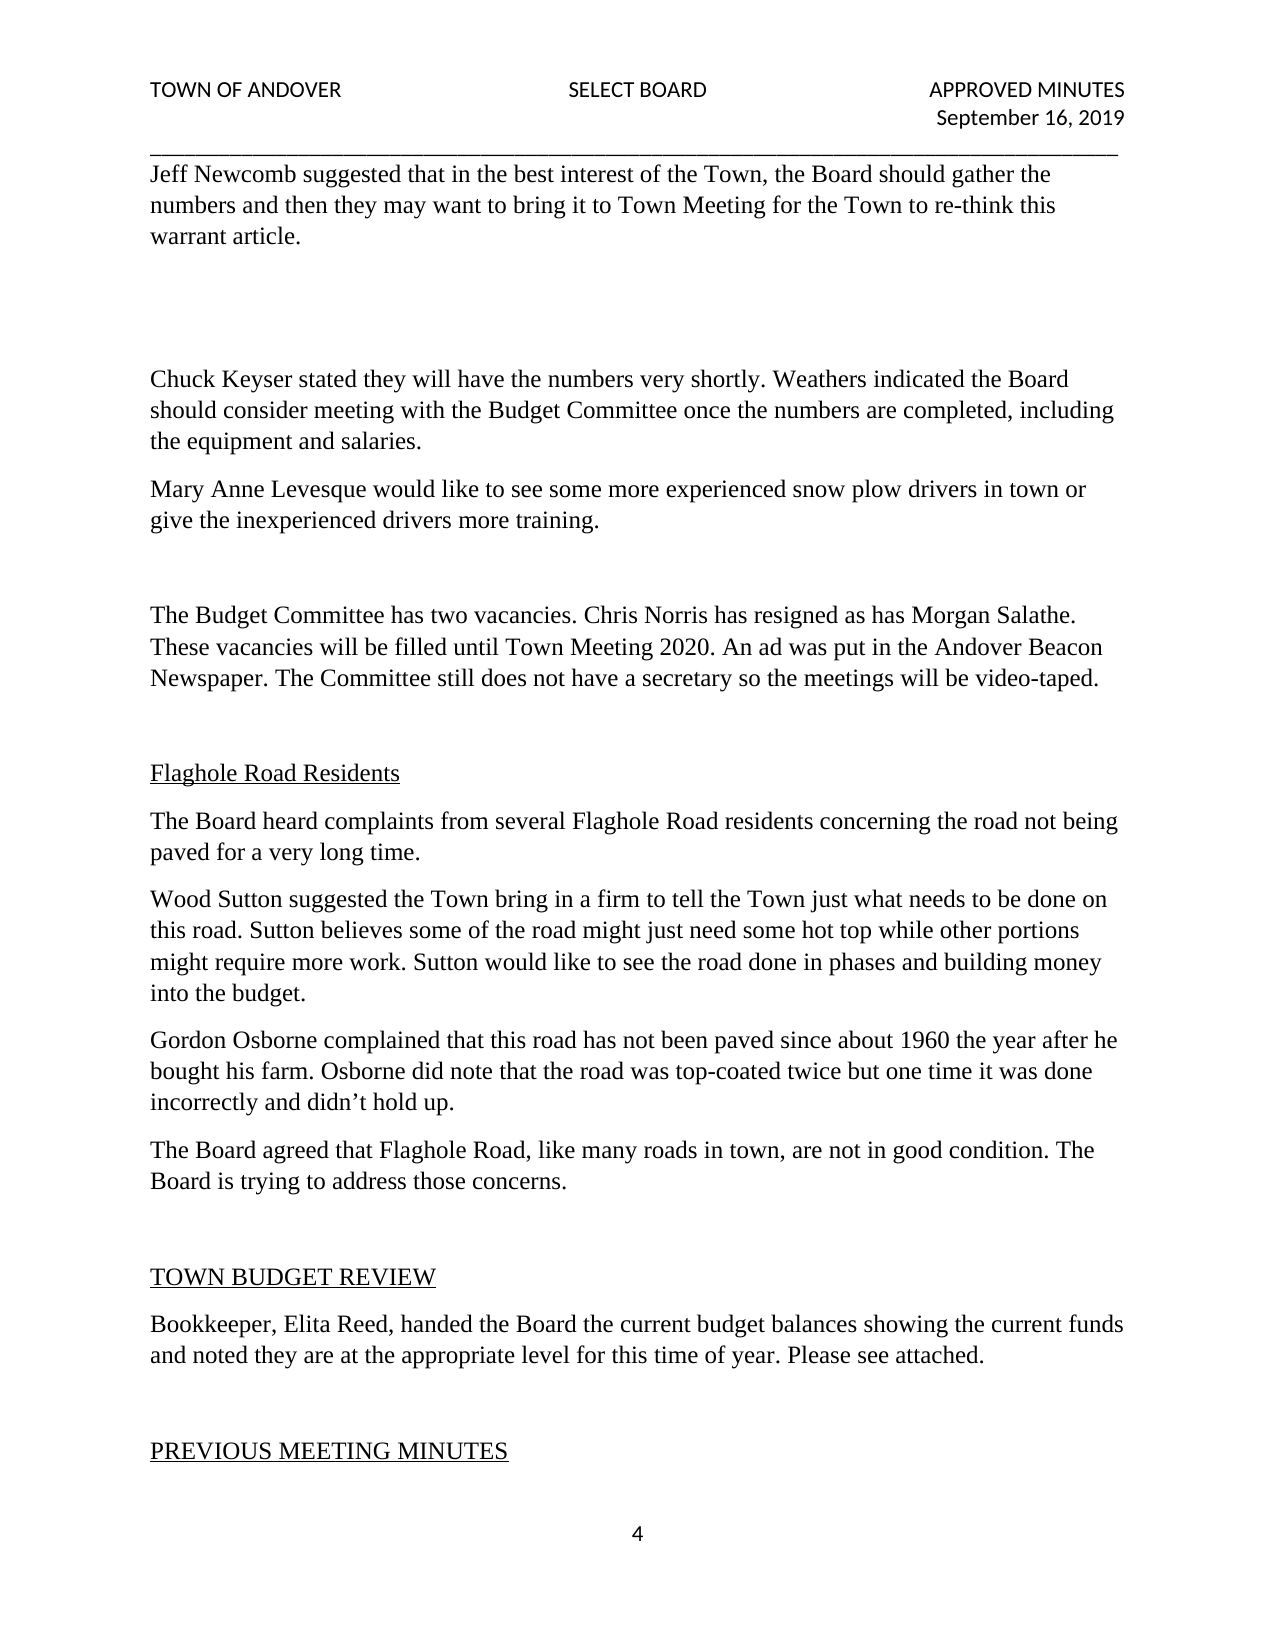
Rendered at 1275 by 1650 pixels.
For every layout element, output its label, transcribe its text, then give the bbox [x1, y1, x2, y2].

text Wood Sutton suggested the Town bring in a firm to tell the Town just what needs to be done on this road. Sutton believes some of the road might just need some hot top while other portions might require more work. Sutton would like to see the road done in phases and building money into the budget. [150, 884, 1125, 1006]
text The Budget Committee has two vacancies. Chris Norris has resigned as has Morgan Salathe. These vacancies will be filled until Town Meeting 2020. An ad was put in the Andover Beacon Newspaper. The Committee still does not have a secretary so the meetings will be video-taped. [150, 601, 1125, 691]
text Mary Anne Levesque would like to see some more experienced snow plow drivers in town or give the inexperienced drivers more training. [150, 474, 1125, 534]
text The Board heard complaints from several Flaghole Road residents concerning the road not being paved for a very long time. [150, 806, 1125, 866]
text PREVIOUS MEETING MINUTES [150, 1436, 1125, 1464]
text Chuck Keyser stated they will have the numbers very shortly. Weathers indicated the Board should consider meeting with the Budget Committee once the numbers are completed, including the equipment and salaries. [150, 364, 1125, 455]
text Gordon Osborne complained that this road has not been paved since about 1960 the year after he bought his farm. Osborne did note that the road was top-coated twice but one time it was done incorrectly and didn’t hold up. [150, 1025, 1125, 1116]
text TOWN BUDGET REVIEW [150, 1262, 1125, 1290]
text Flaghole Road Residents [150, 758, 1125, 787]
text The Board agreed that Flaghole Road, like many roads in town, are not in good condition. The Board is trying to address those concerns. [150, 1135, 1125, 1195]
text Bookkeeper, Elita Reed, handed the Board the current budget balances showing the current funds and noted they are at the appropriate level for this time of year. Please see attached. [150, 1309, 1125, 1369]
text Jeff Newcomb suggested that in the best interest of the Town, the Board should gather the numbers and then they may want to bring it to Town Meeting for the Town to re-think this warrant article. [150, 159, 1125, 250]
